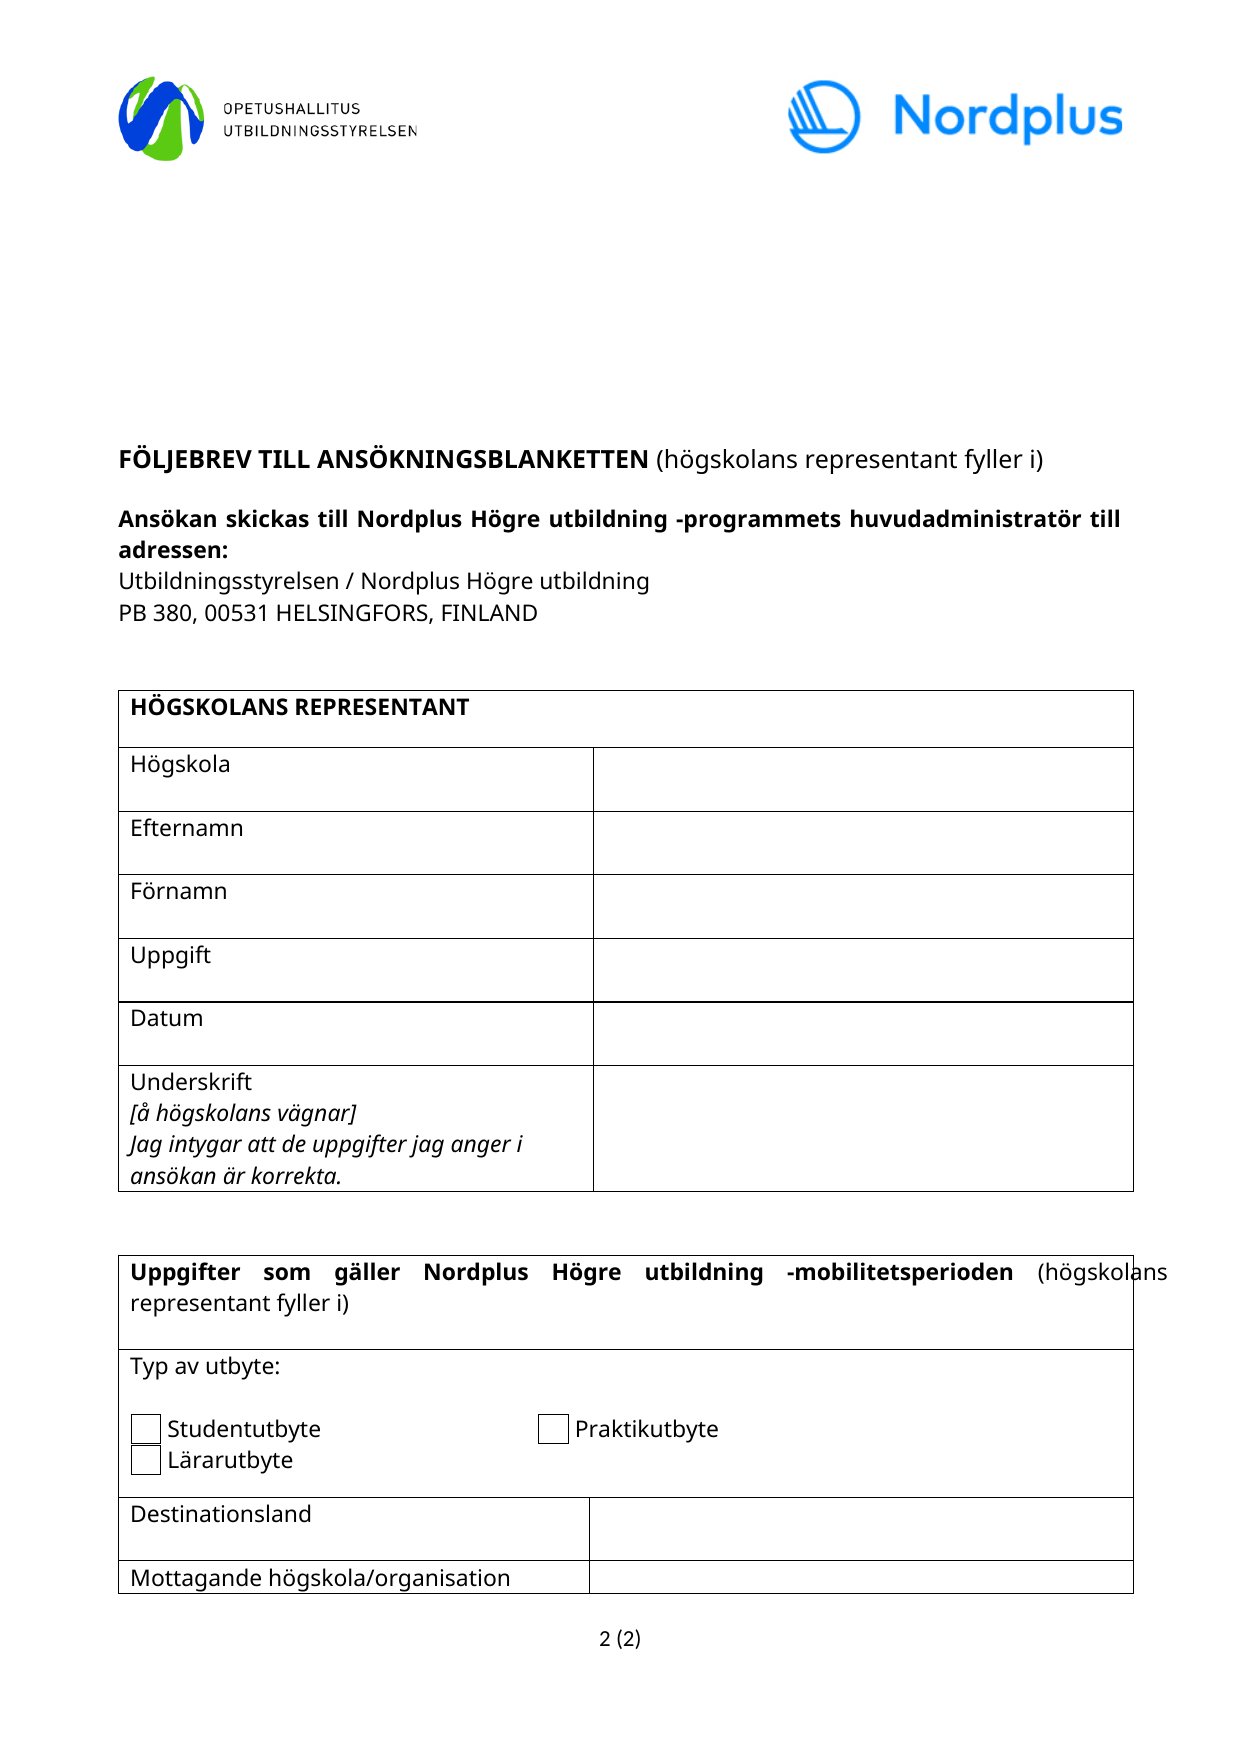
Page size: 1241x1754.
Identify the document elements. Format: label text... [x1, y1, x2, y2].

table_cell Underskrift [å högskolans vägnar] Jag intygar att de uppgifter jag anger i ansökan är korrekta. [119, 1066, 593, 1191]
table_cell Typ av utbyte: Studentutbyte Praktikutbyte Lärarutbyte [119, 1350, 1133, 1497]
table_cell [594, 875, 1133, 938]
table_cell Högskola [119, 748, 593, 811]
table_header HÖGSKOLANS REPRESENTANT [119, 691, 1133, 747]
table_cell [590, 1561, 1133, 1593]
table_cell [594, 1066, 1133, 1191]
table_cell [594, 1003, 1133, 1065]
table_header Uppgifter som gäller Nordplus Högre utbildning -mobilitetsperioden (högskolans representant fyller i) [119, 1256, 1133, 1349]
text PB 380, 00531 HELSINGFORS, FINLAND [118, 596, 1122, 628]
picture [118, 76, 417, 161]
table_cell Förnamn [119, 875, 593, 938]
table_cell [594, 812, 1133, 874]
table_cell [594, 748, 1133, 811]
table_cell [590, 1498, 1133, 1560]
table_cell Uppgift [119, 939, 593, 1001]
text Utbildningsstyrelsen / Nordplus Högre utbildning [118, 565, 1122, 596]
picture [788, 73, 1123, 161]
table_cell [594, 939, 1133, 1001]
table_cell Mottagande högskola/organisation [119, 1561, 589, 1593]
table_cell Efternamn [119, 812, 593, 874]
text FÖLJEBREV TILL ANSÖKNINGSBLANKETTEN (högskolans representant fyller i) [118, 442, 1122, 476]
table_cell Datum [119, 1003, 593, 1065]
text Ansökan skickas till Nordplus Högre utbildning -programmets huvudadministratör till adressen: [118, 503, 1122, 565]
table_cell Destinationsland [119, 1498, 589, 1560]
